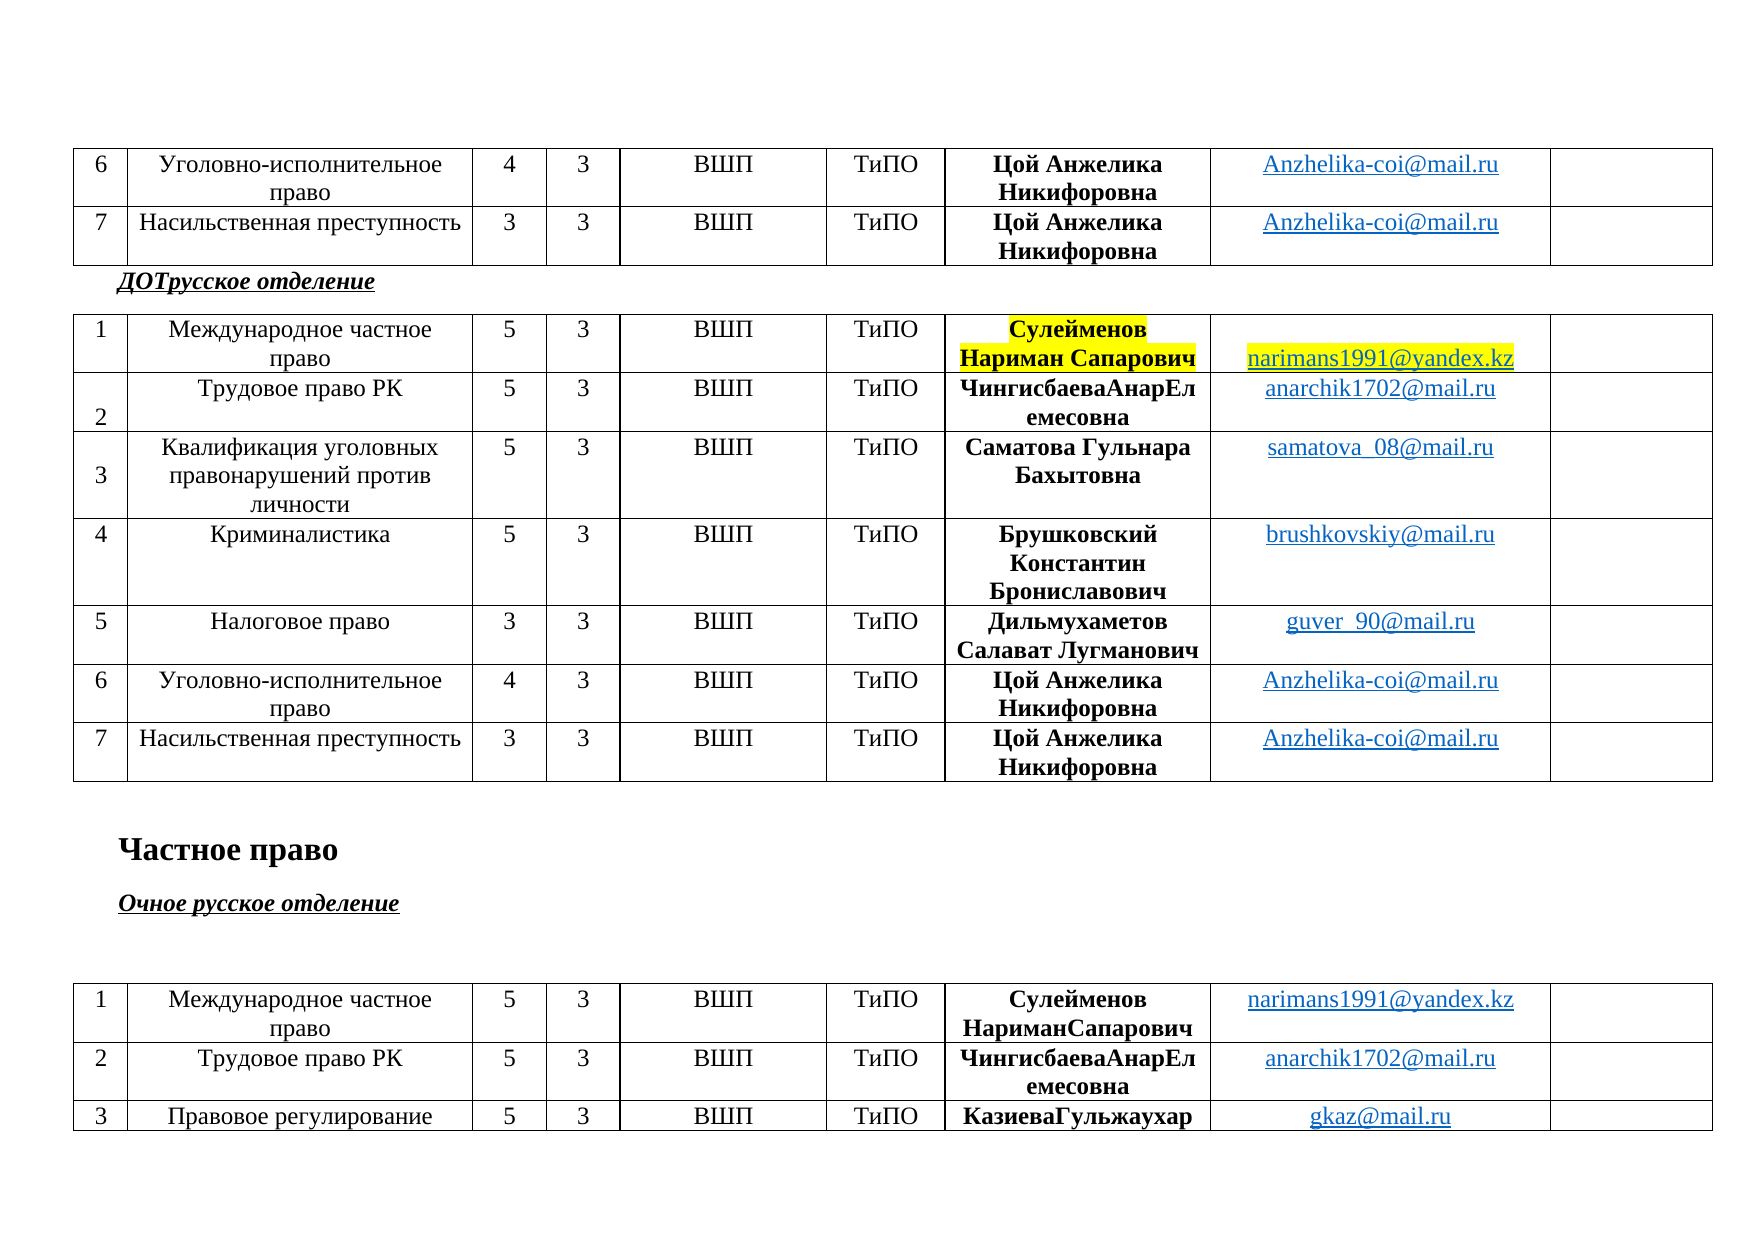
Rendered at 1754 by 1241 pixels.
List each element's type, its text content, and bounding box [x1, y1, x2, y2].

table_cell [1551, 149, 1712, 206]
table_cell gkaz@mail.ru [1211, 1101, 1550, 1130]
table_cell Цой Анжелика Никифоровна [946, 723, 1210, 781]
table_cell ТиПО [827, 723, 944, 781]
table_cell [946, 1101, 1210, 1130]
table_cell Трудовое право РК [128, 373, 472, 431]
table_cell Дильмухаметов Салават Лугманович [946, 606, 1210, 664]
table_cell 3 [547, 149, 619, 206]
table_cell Anzhelika-coi@mail.ru [1211, 723, 1550, 781]
table_cell Квалификация уголовных правонарушений против личности [128, 432, 472, 518]
table_cell ТиПО [827, 432, 944, 518]
table_cell ВШП [621, 432, 826, 518]
table_cell 5 [473, 432, 546, 518]
table_cell Цой Анжелика Никифоровна [946, 149, 1210, 206]
table_header 1 [74, 315, 127, 372]
table_header ТиПО [827, 984, 944, 1042]
table_header ВШП [621, 315, 826, 372]
text ДОТрусское отделение [118, 266, 1636, 294]
table_cell 6 [74, 149, 127, 206]
table_cell [1551, 207, 1712, 265]
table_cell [128, 1101, 472, 1130]
table_cell 3 [473, 606, 546, 664]
table_cell Налоговое право [128, 606, 472, 664]
table_cell 3 [547, 723, 619, 781]
table_cell [1551, 373, 1712, 431]
table_cell [1551, 1101, 1712, 1130]
table_cell 3 [547, 432, 619, 518]
table_cell anarchik1702@mail.ru [1211, 1043, 1550, 1100]
table_cell 3 [547, 207, 619, 265]
table_cell 3 [74, 1101, 127, 1130]
table_cell Насильственная преступность [128, 723, 472, 781]
table_cell 4 [473, 665, 546, 722]
table_cell 5 [473, 519, 546, 605]
table_cell 5 [473, 1043, 546, 1100]
table_cell [1551, 606, 1712, 664]
table_cell guver_90@mail.ru [1211, 606, 1550, 664]
table_cell ВШП [621, 373, 826, 431]
table_cell Насильственная преступность [128, 207, 472, 265]
table_header Сулейменов НариманСапарович [946, 984, 1210, 1042]
table_cell Цой Анжелика Никифоровна [946, 665, 1210, 722]
table_cell ВШП [621, 149, 826, 206]
table_header [1551, 984, 1712, 1042]
table_cell Цой Анжелика Никифоровна [946, 207, 1210, 265]
table_header ВШП [621, 984, 826, 1042]
table_cell 3 [547, 1101, 619, 1130]
table_cell samatova_08@mail.ru [1211, 432, 1550, 518]
table_cell Брушковский Константин Брониславович [946, 519, 1210, 605]
table_cell ТиПО [827, 1043, 944, 1100]
table_header Сулейменов Нариман Сапарович [1147, 315, 1210, 372]
table_header narimans1991@yandex.kz [1211, 984, 1550, 1042]
table_header ТиПО [827, 315, 944, 372]
table_cell Anzhelika-coi@mail.ru [1211, 665, 1550, 722]
table_header 1 [74, 984, 127, 1042]
table_cell 2 [74, 1043, 127, 1100]
table_cell 7 [74, 207, 127, 265]
table_cell 3 [74, 432, 127, 518]
table_header 3 [547, 984, 619, 1042]
table_cell ВШП [621, 1043, 826, 1100]
table_cell [1551, 1043, 1712, 1100]
table_header 5 [473, 984, 546, 1042]
table_cell [1551, 432, 1712, 518]
table_cell Саматова Гульнара Бахытовна [946, 432, 1210, 518]
table_cell 4 [74, 519, 127, 605]
table_cell ЧингисбаеваАнарЕлемесовна [946, 373, 1210, 431]
table_header Международное частное право [128, 984, 472, 1042]
table_cell 3 [547, 373, 619, 431]
table_cell ВШП [621, 606, 826, 664]
table_cell ТиПО [827, 606, 944, 664]
table_cell Anzhelika-coi@mail.ru [1211, 207, 1550, 265]
table_cell ТиПО [827, 665, 944, 722]
table_cell ВШП [621, 665, 826, 722]
table_cell Уголовно-исполнительное право [128, 665, 472, 722]
table_cell ТиПО [827, 373, 944, 431]
table_cell [1551, 519, 1712, 605]
table_cell [1551, 665, 1712, 722]
table_cell ВШП [621, 1101, 826, 1130]
table_cell 3 [473, 723, 546, 781]
table_cell 3 [473, 207, 546, 265]
table_cell 3 [547, 665, 619, 722]
table_cell anarchik1702@mail.ru [1211, 373, 1550, 431]
table_header [1551, 315, 1712, 372]
table_cell Криминалистика [128, 519, 472, 605]
table_cell 3 [547, 519, 619, 605]
table_cell ВШП [621, 723, 826, 781]
table_header 5 [473, 315, 546, 372]
table_header Международное частное право [128, 315, 472, 372]
table_cell 4 [473, 149, 546, 206]
table_cell 5 [473, 373, 546, 431]
table_cell 7 [74, 723, 127, 781]
table_cell Трудовое право РК [128, 1043, 472, 1100]
table_cell 5 [473, 1101, 546, 1130]
table_cell ВШП [621, 519, 826, 605]
table_cell ТиПО [827, 519, 944, 605]
table_cell 6 [74, 665, 127, 722]
table_header narimans1991@yandex.kz [1211, 315, 1550, 372]
table_cell 2 [74, 373, 127, 431]
table_cell ТиПО [827, 207, 944, 265]
table_cell ВШП [621, 207, 826, 265]
table_cell Anzhelika-coi@mail.ru [1211, 149, 1550, 206]
table_cell brushkovskiy@mail.ru [1211, 519, 1550, 605]
text Частное право [118, 829, 1636, 868]
table_cell Уголовно-исполнительное право [128, 149, 472, 206]
table_header 3 [547, 315, 619, 372]
table_cell ЧингисбаеваАнарЕлемесовна [946, 1043, 1210, 1100]
table_cell [1551, 723, 1712, 781]
table_cell 3 [547, 606, 619, 664]
table_cell 3 [547, 1043, 619, 1100]
table_header Сулейменов Нариман Сапарович [946, 315, 1009, 372]
table_cell ТиПО [827, 1101, 944, 1130]
text Очное русское отделение [118, 888, 1636, 916]
table_cell 5 [74, 606, 127, 664]
table_cell ТиПО [827, 149, 944, 206]
